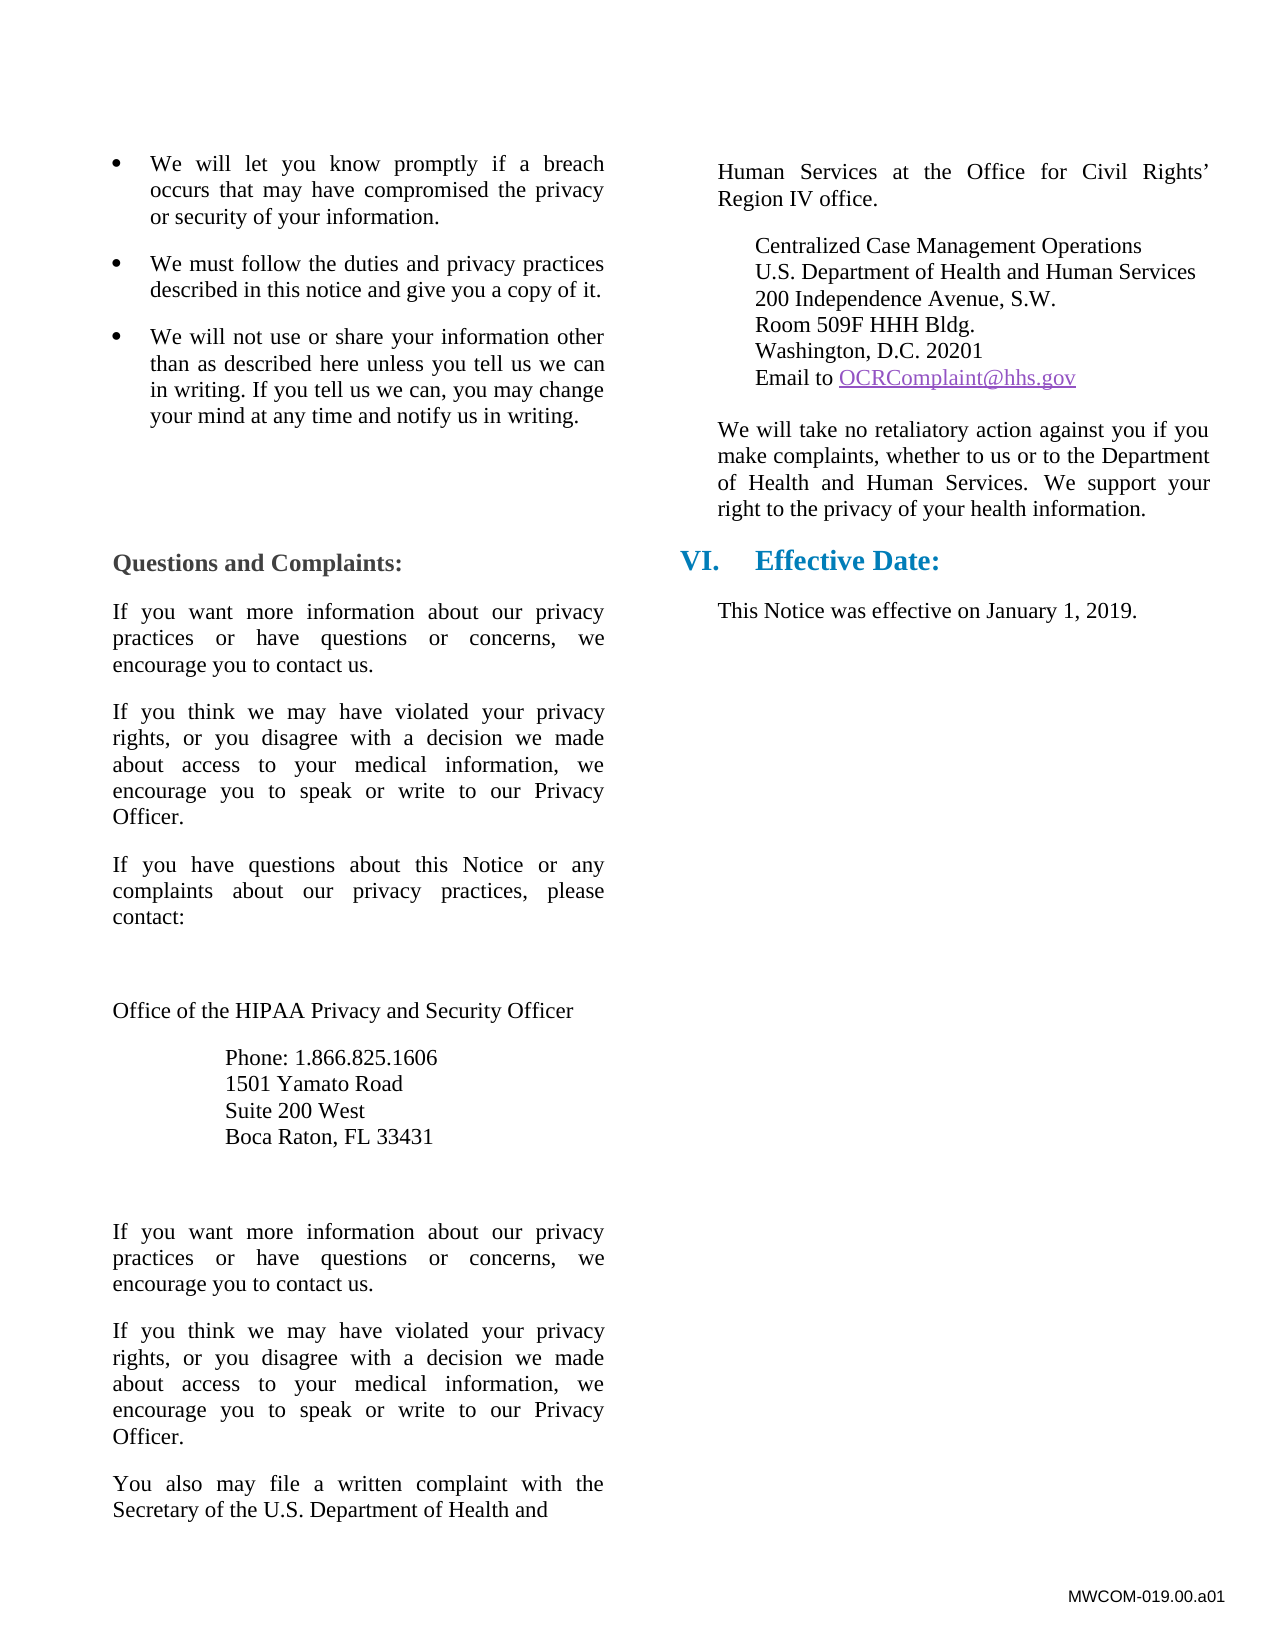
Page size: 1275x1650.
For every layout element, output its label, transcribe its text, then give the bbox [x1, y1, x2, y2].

text Centralized Case Management Operations [755, 232, 1275, 258]
text Office of the HIPAA Privacy and Security Officer Phone: 1.866.825.1606 [112, 977, 576, 1070]
text If you think we may have violated your privacy rights, or you disagree with a decision we made about access to your medical information, we encourage you to speak or write to our Privacy Officer. [112, 1317, 605, 1449]
text Suite 200 West [225, 1097, 605, 1123]
text We will take no retaliatory action against you if you make complaints, whether to us or to the Department of Health and Human Services. We support your right to the privacy of your health information. [717, 416, 1210, 522]
subtitle VI. Effective Date: [680, 543, 1275, 576]
text 1501 Yamato Road [225, 1070, 605, 1097]
text You also may file a written complaint with the Secretary of the U.S. Department of Health and [112, 1470, 605, 1523]
subtitle Questions and Complaints: [112, 548, 605, 577]
list We must follow the duties and privacy practices described in this notice and give you a copy of it. [112, 250, 605, 302]
list We will not use or share your information other than as described here unless you tell us we can in writing. If you tell us we can, you may change your mind at any time and notify us in writing. [112, 323, 605, 429]
text U.S. Department of Health and Human Services 200 Independence Avenue, S.W. [755, 258, 1199, 311]
text If you think we may have violated your privacy rights, or you disagree with a decision we made about access to your medical information, we encourage you to speak or write to our Privacy Officer. [112, 698, 605, 830]
text If you have questions about this Notice or any complaints about our privacy practices, please contact: [112, 851, 605, 930]
text If you want more information about our privacy practices or have questions or concerns, we encourage you to contact us. [112, 598, 605, 677]
text Room 509F HHH Bldg. Washington, D.C. 20201 [755, 311, 986, 364]
list We will let you know promptly if a breach occurs that may have compromised the privacy or security of your information. [112, 150, 605, 229]
text This Notice was effective on January 1, 2019. [717, 597, 1275, 623]
text Boca Raton, FL 33431 [225, 1123, 605, 1150]
text Human Services at the Office for Civil Rights’ Region IV office. [717, 158, 1210, 211]
text If you want more information about our privacy practices or have questions or concerns, we encourage you to contact us. [112, 1218, 605, 1297]
text Email to OCRComplaint@hhs.gov [755, 364, 1275, 390]
